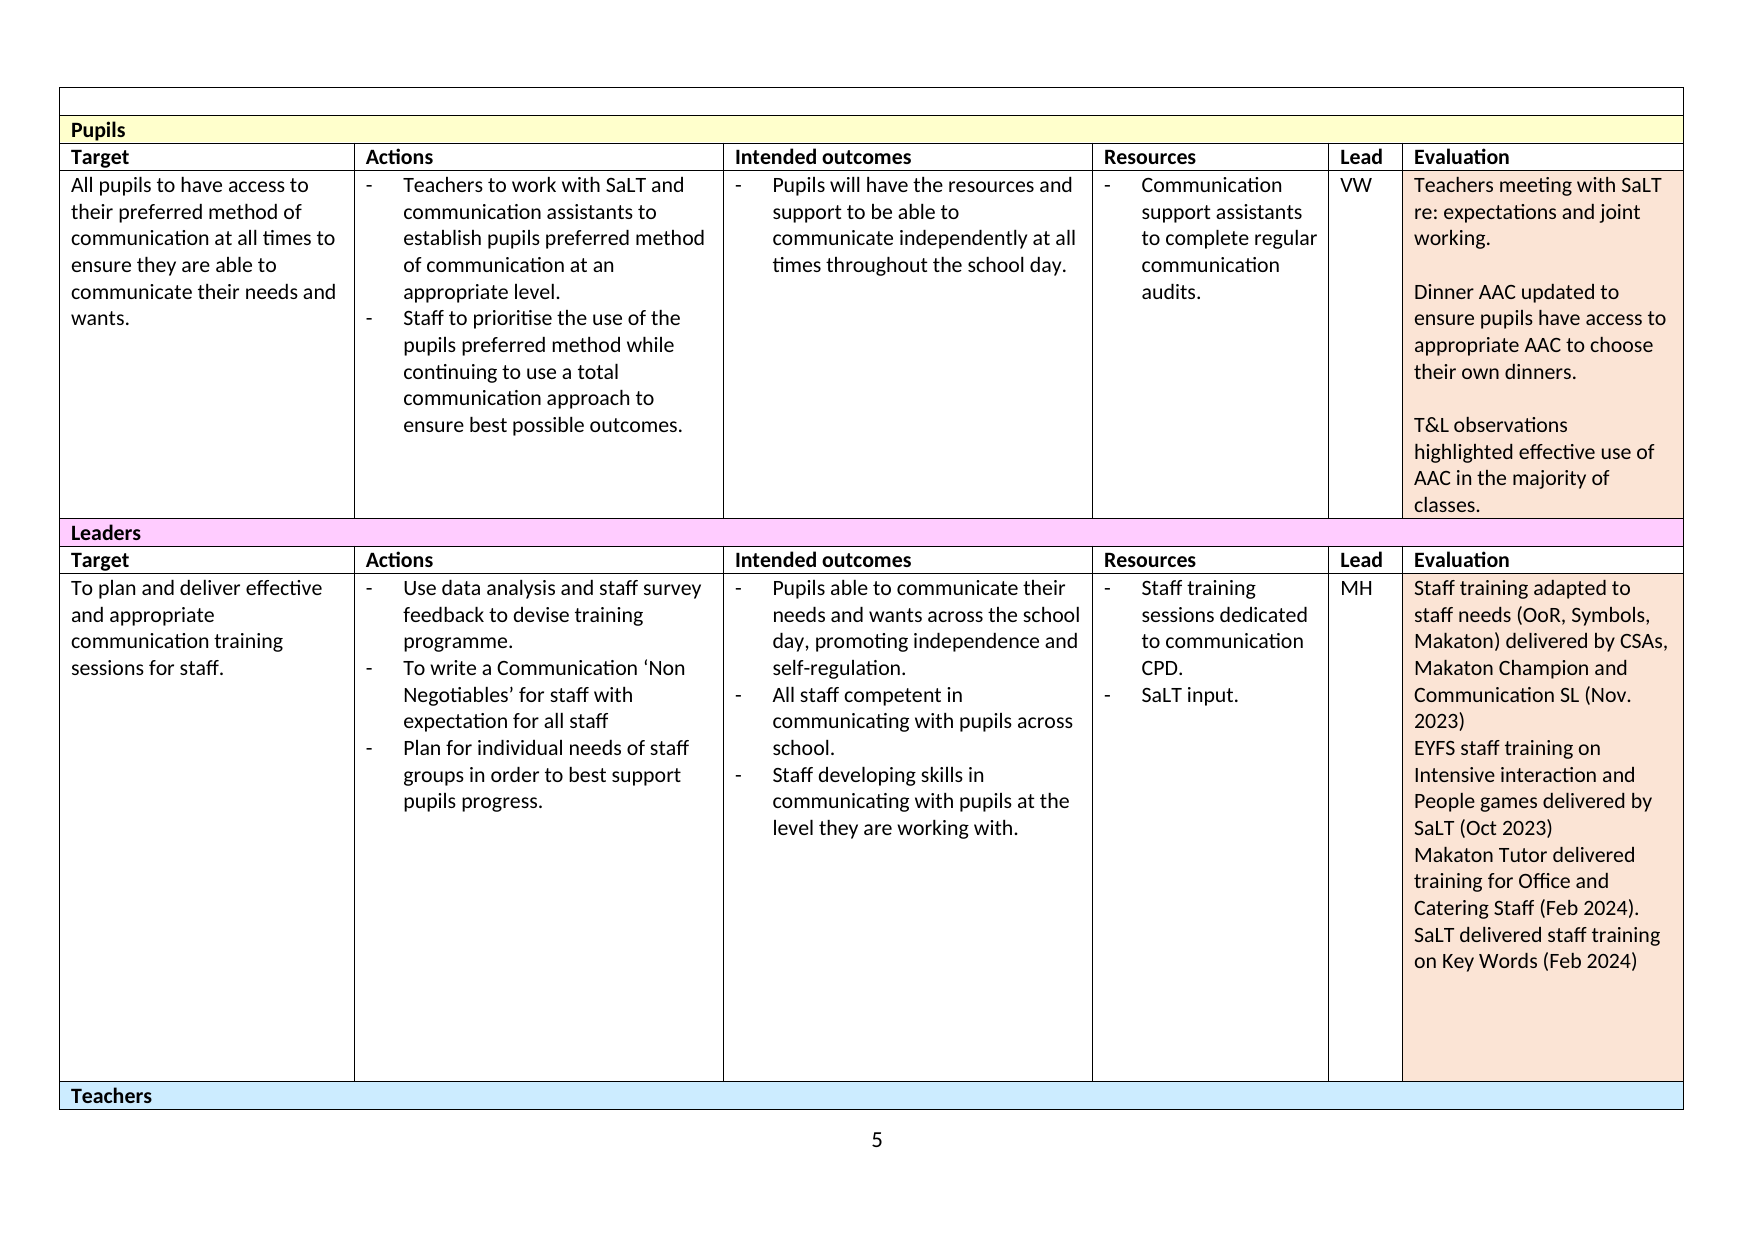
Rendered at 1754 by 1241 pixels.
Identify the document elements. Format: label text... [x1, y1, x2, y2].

table_cell Teachers meeting with SaLT re: expectations and joint working. Dinner AAC updated to ensure pupils have access to appropriate AAC to choose their own dinners. T&L observations highlighted effective use of AAC in the majority of classes. [1403, 171, 1683, 518]
table_cell Pupils [60, 116, 1683, 142]
table_cell Staff training sessions dedicated to communication CPD. SaLT input. [1093, 574, 1328, 1081]
table_cell MH [1329, 574, 1402, 1081]
table_cell Communication support assistants to complete regular communication audits. [1093, 171, 1328, 518]
table_cell Resources [1093, 144, 1328, 170]
table_cell Evaluation [1403, 144, 1683, 170]
table_cell Actions [355, 144, 723, 170]
table_cell Lead [1329, 144, 1402, 170]
table_cell Resources [1093, 547, 1328, 573]
table_cell All pupils to have access to their preferred method of communication at all times to ensure they are able to communicate their needs and wants. [60, 171, 354, 518]
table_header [60, 88, 1683, 115]
table_cell Leaders [60, 519, 1683, 546]
table_cell Staff training adapted to staff needs (OoR, Symbols, Makaton) delivered by CSAs, Makaton Champion and Communication SL (Nov. 2023) EYFS staff training on Intensive interaction and People games delivered by SaLT (Oct 2023) Makaton Tutor delivered training for Office and Catering Staff (Feb 2024). SaLT delivered staff training on Key Words (Feb 2024) [1403, 574, 1683, 1081]
table_cell Lead [1329, 547, 1402, 573]
table_cell Teachers [60, 1082, 1683, 1109]
table_cell VW [1329, 171, 1402, 518]
table_cell Pupils will have the resources and support to be able to communicate independently at all times throughout the school day. [724, 171, 1092, 518]
table_cell Actions [355, 547, 723, 573]
table_cell Target [60, 144, 354, 170]
table_cell Target [60, 547, 354, 573]
table_cell Pupils able to communicate their needs and wants across the school day, promoting independence and self-regulation. All staff competent in communicating with pupils across school. Staff developing skills in communicating with pupils at the level they are working with. [724, 574, 1092, 1081]
table_cell Evaluation [1403, 547, 1683, 573]
table_cell To plan and deliver effective and appropriate communication training sessions for staff. [60, 574, 354, 1081]
table_cell Intended outcomes [724, 547, 1092, 573]
table_cell Intended outcomes [724, 144, 1092, 170]
table_cell Teachers to work with SaLT and communication assistants to establish pupils preferred method of communication at an appropriate level. Staff to prioritise the use of the pupils preferred method while continuing to use a total communication approach to ensure best possible outcomes. [355, 171, 723, 518]
table_cell Use data analysis and staff survey feedback to devise training programme. To write a Communication ‘Non Negotiables’ for staff with expectation for all staff Plan for individual needs of staff groups in order to best support pupils progress. [355, 574, 723, 1081]
